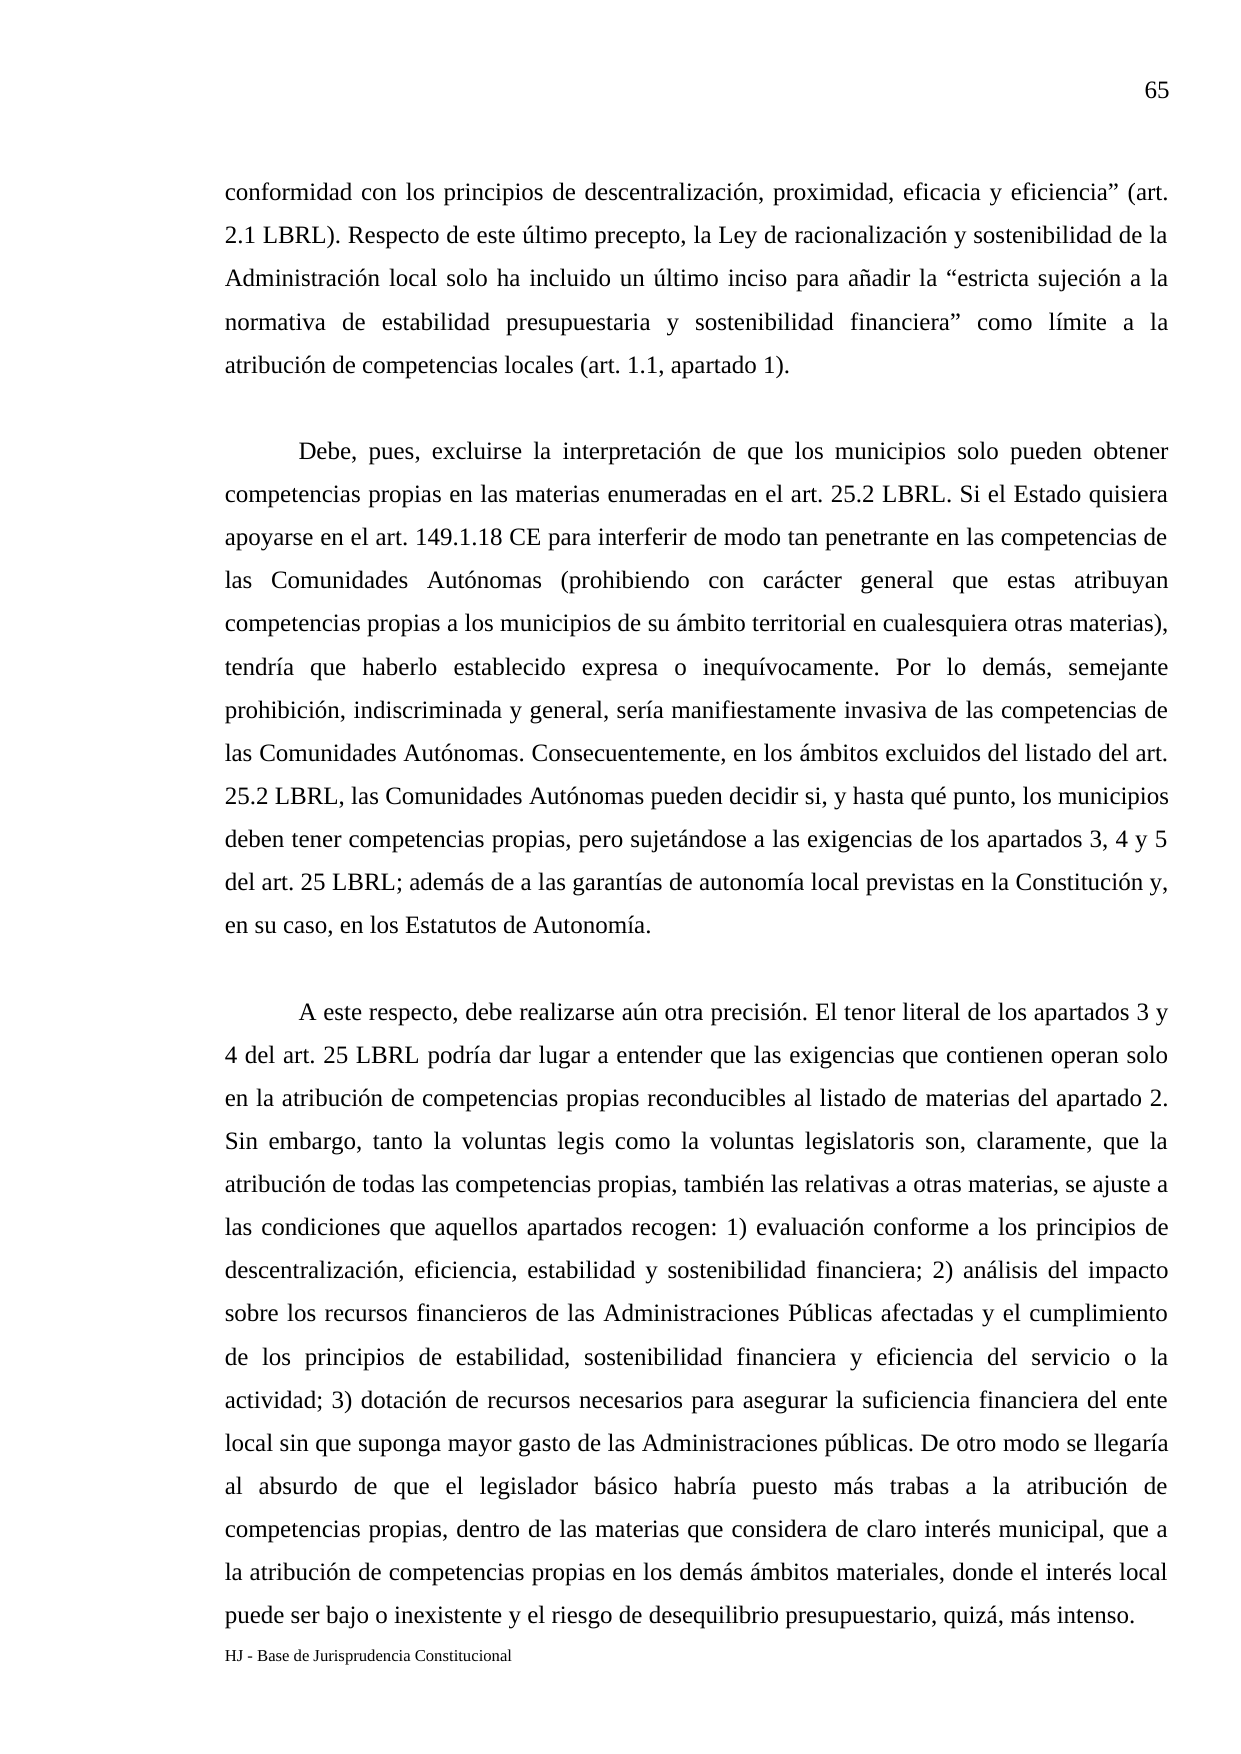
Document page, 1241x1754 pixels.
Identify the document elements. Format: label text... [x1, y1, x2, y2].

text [224, 177, 1169, 378]
text Debe, pues, excluirse la interpretación de que los municipios solo pueden obtener competencias propias en las materias enumeradas en el art. 25.2 LBRL. Si el Estado quisiera apoyarse en el art. 149.1.18 CE para interferir de modo tan penetrante en las competencias de las Comunidades Autónomas (prohibiendo con carácter general que estas atribuyan competencias propias a los municipios de su ámbito territorial en cualesquiera otras materias), tendría que haberlo establecido expresa o inequívocamente. Por lo demás, semejante prohibición, indiscriminada y general, sería manifiestamente invasiva de las competencias de las Comunidades Autónomas. Consecuentemente, en los ámbitos excluidos del listado del art. 25.2 LBRL, las Comunidades Autónomas pueden decidir si, y hasta qué punto, los municipios deben tener competencias propias, pero sujetándose a las exigencias de los apartados 3, 4 y 5 del art. 25 LBRL; además de a las garantías de autonomía local previstas en la Constitución y, en su caso, en los Estatutos de Autonomía. [224, 436, 1169, 939]
text A este respecto, debe realizarse aún otra precisión. El tenor literal de los apartados 3 y 4 del art. 25 LBRL podría dar lugar a entender que las exigencias que contienen operan solo en la atribución de competencias propias reconducibles al listado de materias del apartado 2. Sin embargo, tanto la voluntas legis como la voluntas legislatoris son, claramente, que la atribución de todas las competencias propias, también las relativas a otras materias, se ajuste a las condiciones que aquellos apartados recogen: 1) evaluación conforme a los principios de descentralización, eficiencia, estabilidad y sostenibilidad financiera; 2) análisis del impacto sobre los recursos financieros de las Administraciones Públicas afectadas y el cumplimiento de los principios de estabilidad, sostenibilidad financiera y eficiencia del servicio o la actividad; 3) dotación de recursos necesarios para asegurar la suficiencia financiera del ente local sin que suponga mayor gasto de las Administraciones públicas. De otro modo se llegaría al absurdo de que el legislador básico habría puesto más trabas a la atribución de competencias propias, dentro de las materias que considera de claro interés municipal, que a la atribución de competencias propias en los demás ámbitos materiales, donde el interés local puede ser bajo o inexistente y el riesgo de desequilibrio presupuestario, quizá, más intenso. [224, 997, 1169, 1629]
